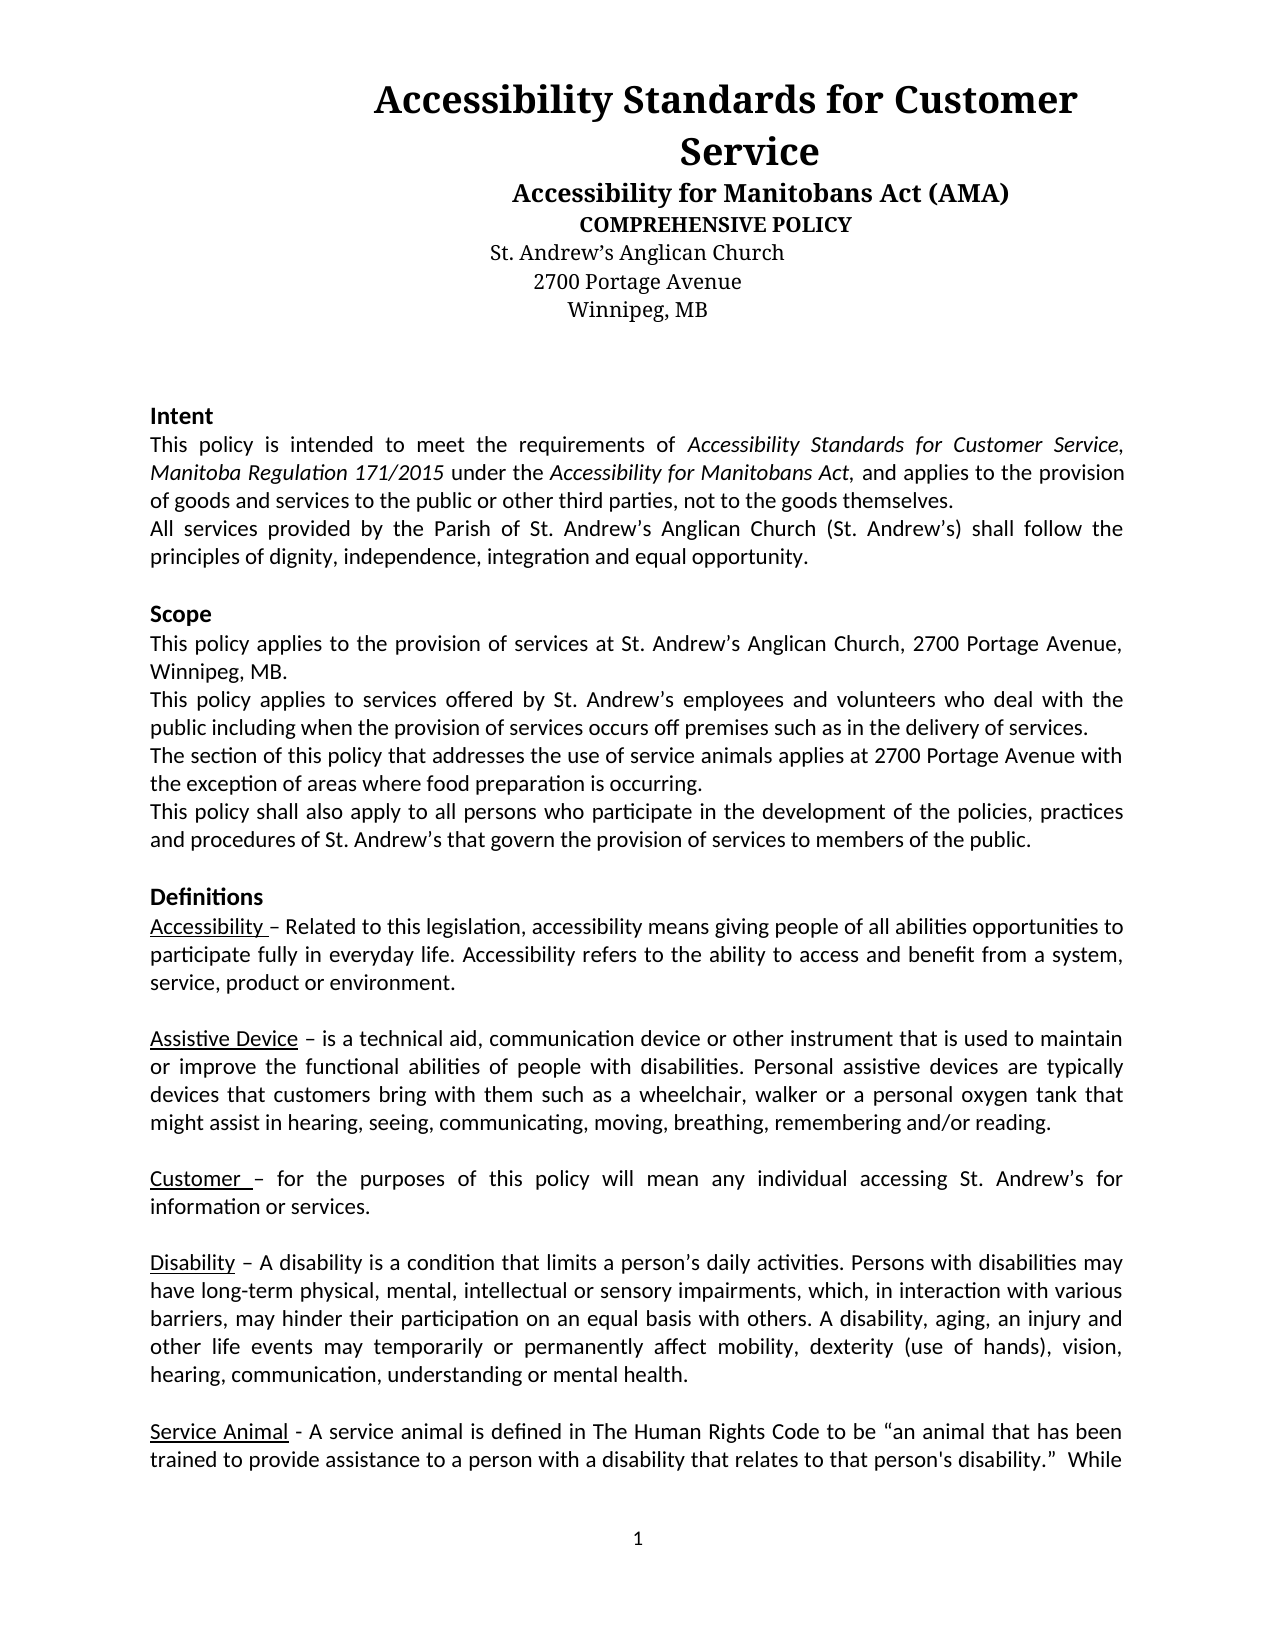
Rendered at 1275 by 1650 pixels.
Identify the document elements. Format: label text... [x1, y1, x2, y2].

text Disability – A disability is a condition that limits a person’s daily activities. Persons with disabilities may have long-term physical, mental, intellectual or sensory impairments, which, in interaction with various barriers, may hinder their participation on an equal basis with others. A disability, aging, an injury and other life events may temporarily or permanently affect mobility, dexterity (use of hands), vision, hearing, communication, understanding or mental health. [150, 1248, 1125, 1388]
text Accessibility – Related to this legislation, accessibility means giving people of all abilities opportunities to participate fully in everyday life. Accessibility refers to the ability to access and benefit from a system, service, product or environment. [150, 912, 1125, 996]
text Assistive Device – is a technical aid, communication device or other instrument that is used to maintain or improve the functional abilities of people with disabilities. Personal assistive devices are typically devices that customers bring with them such as a wheelchair, walker or a personal oxygen tank that might assist in hearing, seeing, communicating, moving, breathing, remembering and/or reading. [150, 1024, 1125, 1136]
text This policy applies to services offered by St. Andrew’s employees and volunteers who deal with the public including when the provision of services occurs off premises such as in the delivery of services. [150, 685, 1125, 741]
text Scope [150, 598, 1125, 629]
text The section of this policy that addresses the use of service animals applies at 2700 Portage Avenue with the exception of areas where food preparation is occurring. [150, 741, 1125, 797]
text This policy is intended to meet the requirements of Accessibility Standards for Customer Service, Manitoba Regulation 171/2015 under the Accessibility for Manitobans Act, and applies to the provision of goods and services to the public or other third parties, not to the goods themselves. [150, 430, 1125, 514]
text Intent [150, 400, 1125, 430]
text This policy applies to the provision of services at St. Andrew’s Anglican Church, 2700 Portage Avenue, Winnipeg, MB. [150, 629, 1125, 685]
text Definitions [150, 881, 1125, 912]
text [150, 1417, 1125, 1473]
text This policy shall also apply to all persons who participate in the development of the policies, practices and procedures of St. Andrew’s that govern the provision of services to members of the public. [150, 797, 1125, 853]
text Customer – for the purposes of this policy will mean any individual accessing St. Andrew’s for information or services. [150, 1164, 1125, 1220]
text All services provided by the Parish of St. Andrew’s Anglican Church (St. Andrew’s) shall follow the principles of dignity, independence, integration and equal opportunity. [150, 514, 1125, 571]
